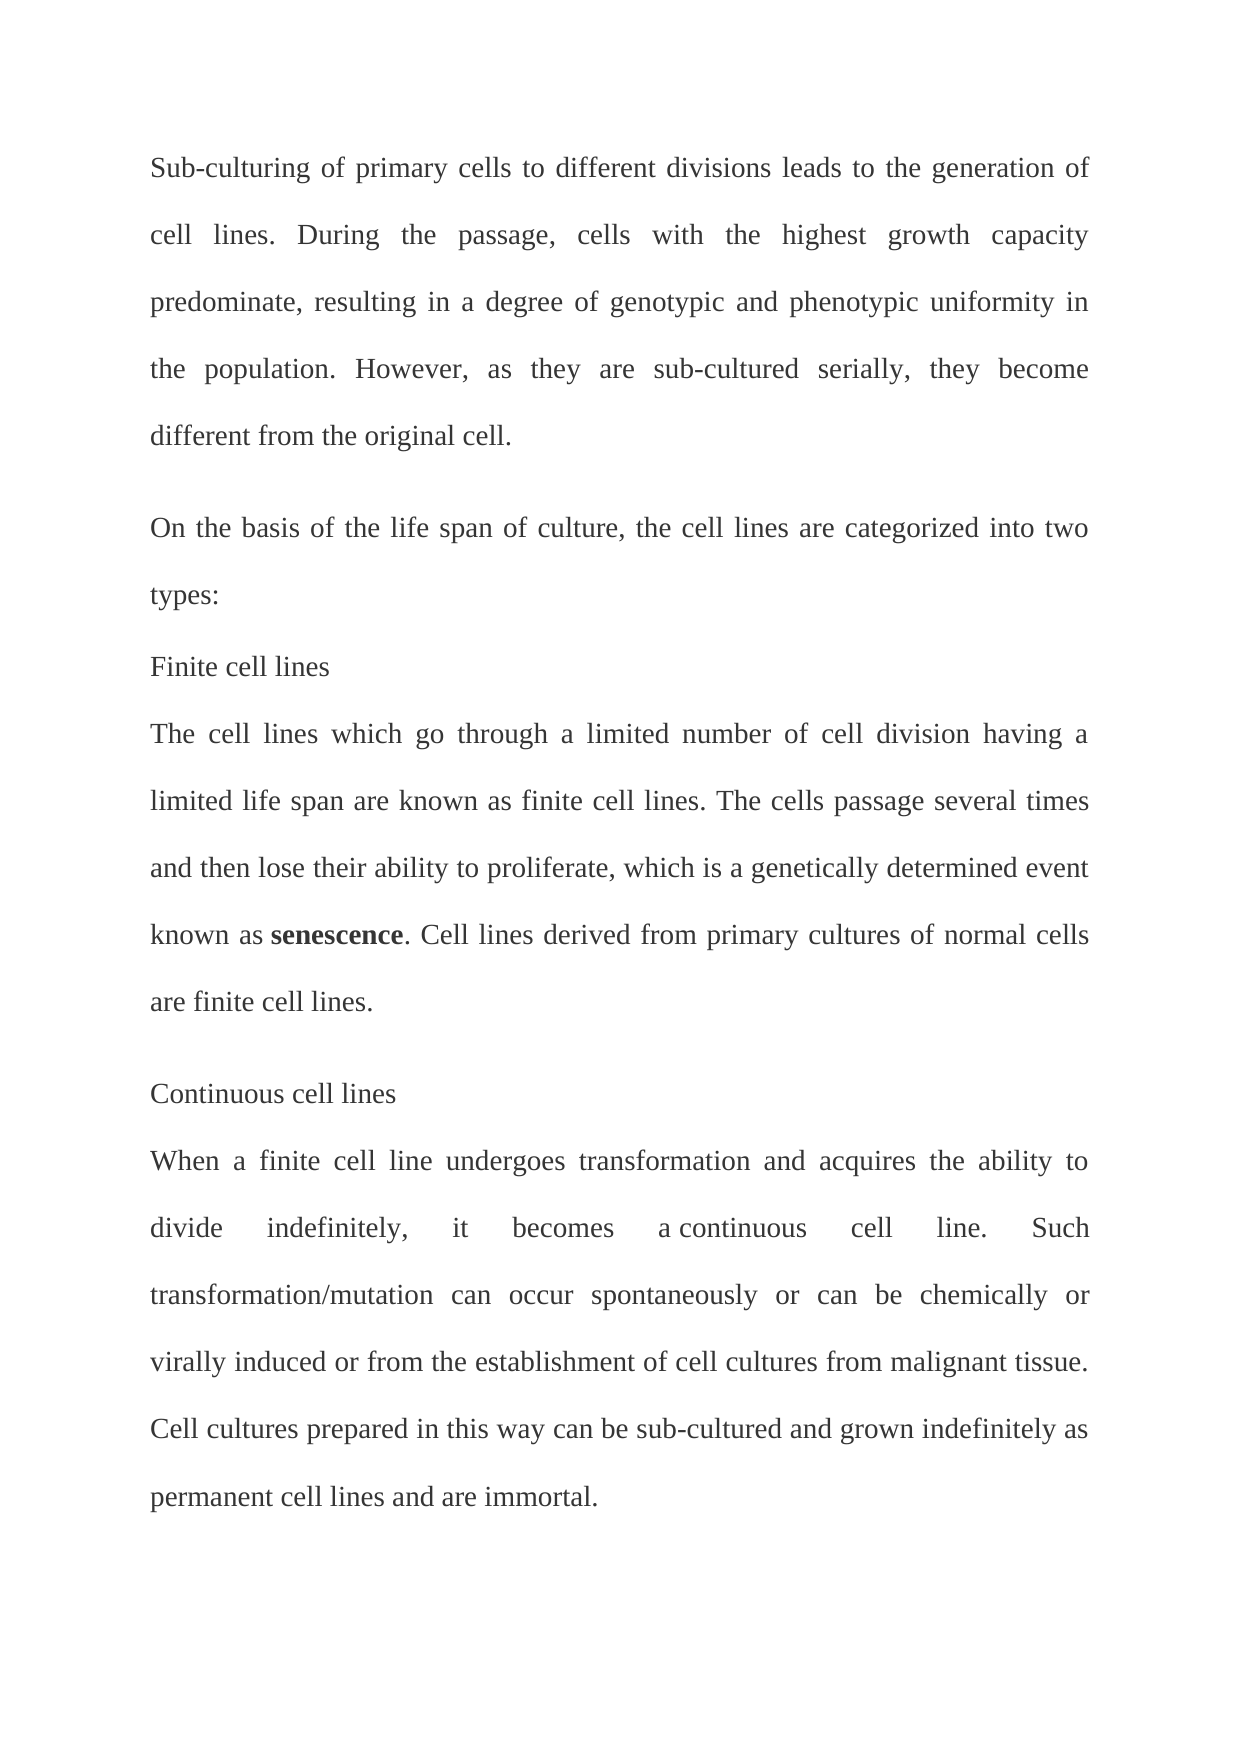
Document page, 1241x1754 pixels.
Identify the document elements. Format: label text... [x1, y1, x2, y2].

subtitle On the basis of the life span of culture, the cell lines are categorized into two types: [150, 510, 1090, 611]
text Sub-culturing of primary cells to different divisions leads to the generation of cell lines. During the passage, cells with the highest growth capacity predominate, resulting in a degree of genotypic and phenotypic uniformity in the population. However, as they are sub-cultured serially, they become different from the original cell. [150, 150, 1090, 452]
subtitle Continuous cell lines [150, 1076, 1090, 1110]
text The cell lines which go through a limited number of cell division having a limited life span are known as finite cell lines. The cells passage several times and then lose their ability to proliferate, which is a genetically determined event known as senescence. Cell lines derived from primary cultures of normal cells are finite cell lines. [150, 716, 1090, 1018]
text When a finite cell line undergoes transformation and acquires the ability to divide indefinitely, it becomes a continuous cell line. Such transformation/mutation can occur spontaneously or can be chemically or virally induced or from the establishment of cell cultures from malignant tissue. Cell cultures prepared in this way can be sub-cultured and grown indefinitely as permanent cell lines and are immortal. [150, 1143, 1090, 1512]
subtitle Finite cell lines [150, 649, 1090, 682]
